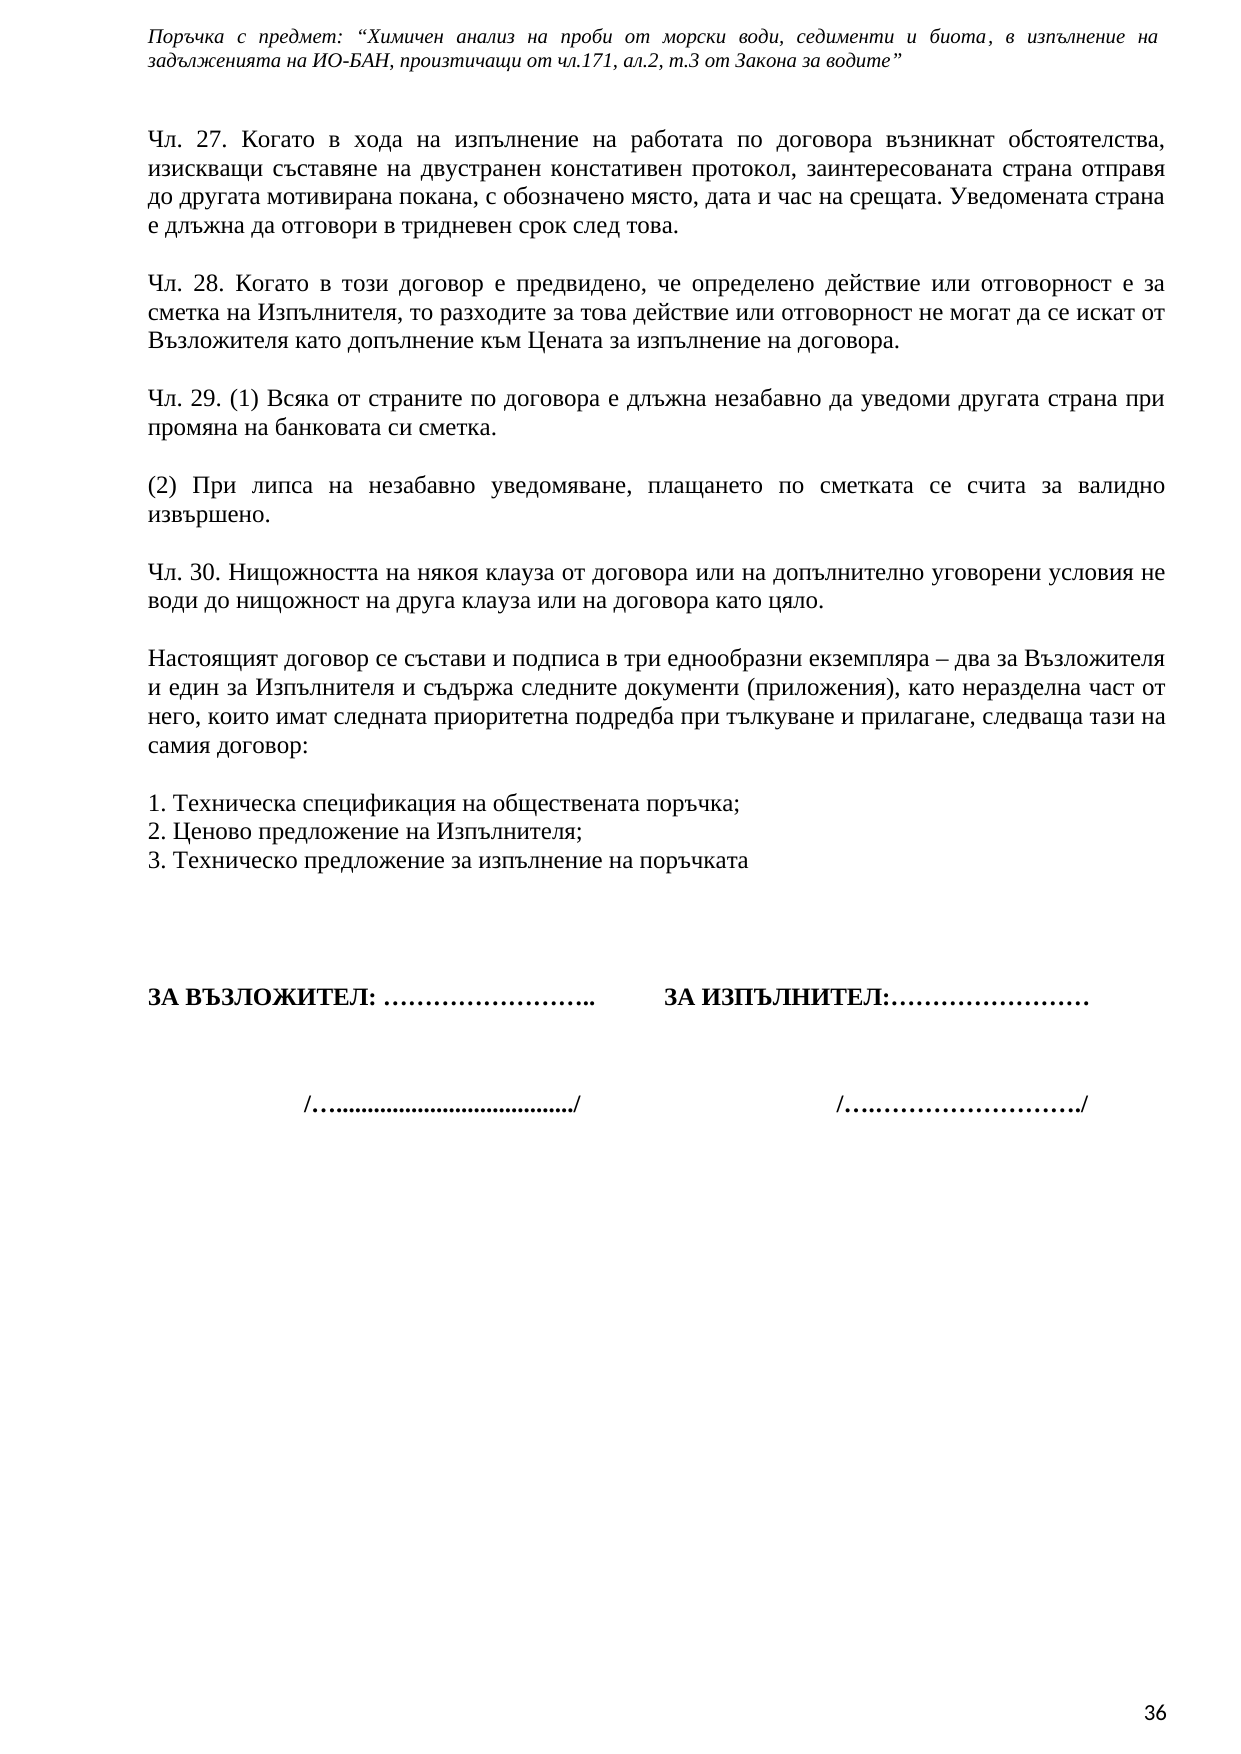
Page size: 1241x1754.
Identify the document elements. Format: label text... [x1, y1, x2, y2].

text 1. Техническа спецификация на обществената поръчка; [148, 788, 1167, 816]
text 3. Техническо предложение за изпълнение на поръчката [148, 845, 1167, 874]
text Чл. 28. Когато в този договор е предвидено, че определено действие или отговорност е за сметка на Изпълнителя, то разходите за това действие или отговорност не могат да се искат от Възложителя като допълнение към Цената за изпълнение на договора. [148, 268, 1167, 354]
text ЗА ВЪЗЛОЖИТЕЛ: …………………….. ЗА ИЗПЪЛНИТЕЛ:…………………… [148, 982, 1167, 1010]
text Настоящият договор се състави и подписа в три еднообразни екземпляра – два за Възложителя и един за Изпълнителя и съдържа следните документи (приложения), като неразделна част от него, които имат следната приоритетна подредба при тълкуване и прилагане, следваща тази на самия договор: [148, 643, 1167, 758]
text Чл. 27. Когато в хода на изпълнение на работата по договора възникнат обстоятелства, изискващи съставяне на двустранен констативен протокол, заинтересованата страна отправя до другата мотивирана покана, с обозначено място, дата и час на срещата. Уведомената страна е длъжна да отговори в тридневен срок след това. [148, 124, 1167, 239]
text 2. Ценово предложение на Изпълнителя; [148, 816, 1167, 845]
text (2) При липса на незабавно уведомяване, плащането по сметката се счита за валидно извършено. [148, 470, 1167, 528]
text /…....................................../ /….……………………./ [148, 1089, 1167, 1118]
text Чл. 29. (1) Всяка от страните по договора е длъжна незабавно да уведоми другата страна при промяна на банковата си сметка. [148, 383, 1167, 441]
text Чл. 30. Нищожността на някоя клауза от договора или на допълнително уговорени условия не води до нищожност на друга клауза или на договора като цяло. [148, 557, 1167, 614]
